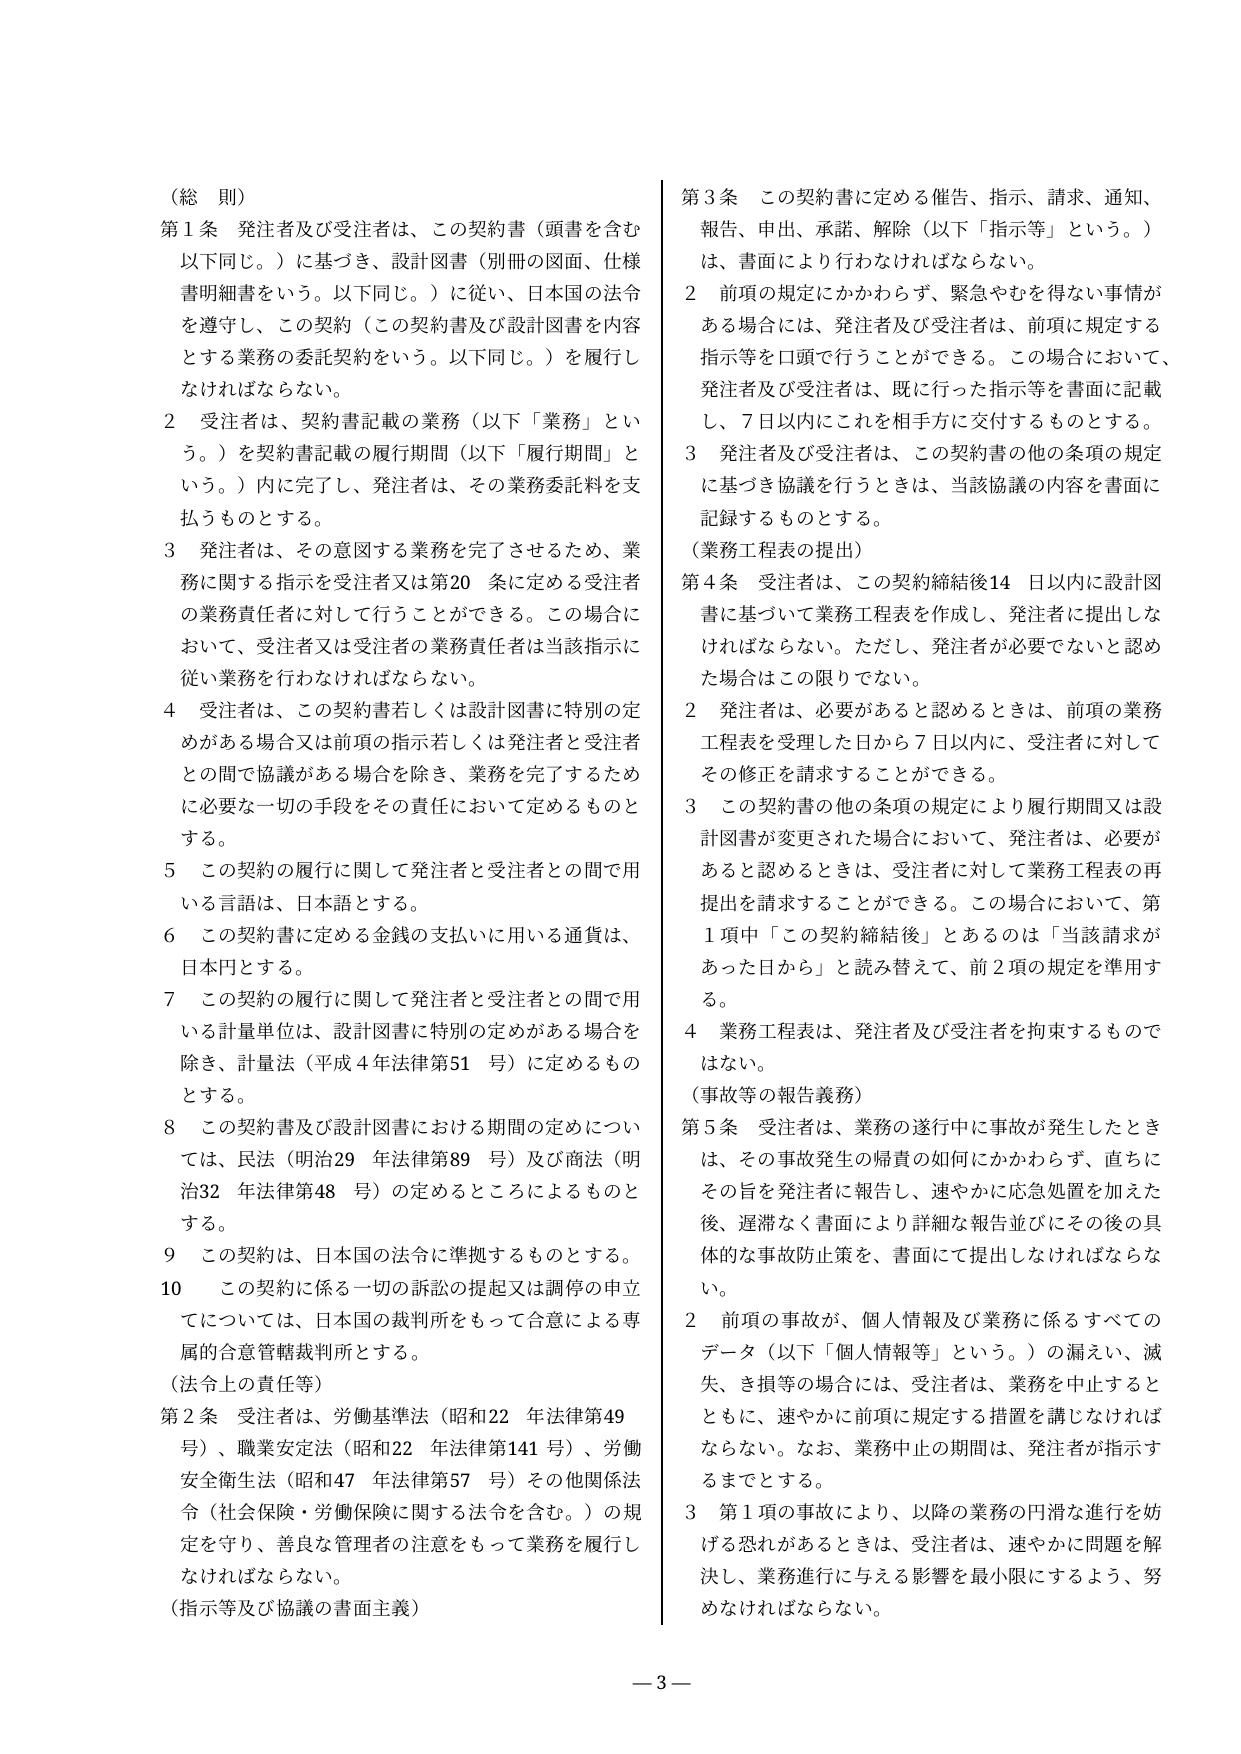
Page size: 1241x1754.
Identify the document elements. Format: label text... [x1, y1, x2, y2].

text ４ 業務工程表は、発注者及び受注者を拘束するものではない。 [681, 1014, 1162, 1078]
text ２ 前項の規定にかかわらず、緊急やむを得ない事情がある場合には、発注者及び受注者は、前項に規定する指示等を口頭で行うことができる。この場合において、発注者及び受注者は、既に行った指示等を書面に記載し、７日以内にこれを相手方に交付するものとする。 [681, 276, 1162, 437]
text 第４条 受注者は、この契約締結後14日以内に設計図書に基づいて業務工程表を作成し、発注者に提出しなければならない。ただし、発注者が必要でないと認めた場合はこの限りでない。 [681, 565, 1162, 693]
text （総 則） [160, 180, 642, 212]
text （業務工程表の提出） [681, 533, 1162, 565]
text ３ この契約書の他の条項の規定により履行期間又は設計図書が変更された場合において、発注者は、必要があると認めるときは、受注者に対して業務工程表の再提出を請求することができる。この場合において、第１項中「この契約締結後」とあるのは「当該請求があった日から」と読み替えて、前２項の規定を準用する。 [681, 789, 1162, 1014]
text 第１条 発注者及び受注者は、この契約書（頭書を含む。以下同じ。）に基づき、設計図書（別冊の図面、仕様書明細書をいう。以下同じ。）に従い、日本国の法令を遵守し、この契約（この契約書及び設計図書を内容とする業務の委託契約をいう。以下同じ。）を履行しなければならない。 [160, 212, 642, 404]
text 10 この契約に係る一切の訴訟の提起又は調停の申立てについては、日本国の裁判所をもって合意による専属的合意管轄裁判所とする。 [160, 1271, 642, 1367]
text ５ この契約の履行に関して発注者と受注者との間で用いる言語は、日本語とする。 [160, 854, 642, 918]
text ２ 受注者は、契約書記載の業務（以下「業務」という。）を契約書記載の履行期間（以下「履行期間」という。）内に完了し、発注者は、その業務委託料を支払うものとする。 [160, 404, 642, 533]
text ８ この契約書及び設計図書における期間の定めについては、民法（明治29年法律第89号）及び商法（明治32年法律第48号）の定めるところによるものとする。 [160, 1110, 642, 1239]
text ９ この契約は、日本国の法令に準拠するものとする。 [160, 1239, 642, 1271]
text ６ この契約書に定める金銭の支払いに用いる通貨は、日本円とする。 [160, 918, 642, 982]
text （法令上の責任等） [160, 1367, 642, 1399]
text 第５条 受注者は、業務の遂行中に事故が発生したときは、その事故発生の帰責の如何にかかわらず、直ちにその旨を発注者に報告し、速やかに応急処置を加えた後、遅滞なく書面により詳細な報告並びにその後の具体的な事故防止策を、書面にて提出しなければならない。 [681, 1110, 1162, 1303]
text ３ 発注者及び受注者は、この契約書の他の条項の規定に基づき協議を行うときは、当該協議の内容を書面に記録するものとする。 [681, 437, 1162, 533]
text 第３条 この契約書に定める催告、指示、請求、通知、報告、申出、承諾、解除（以下「指示等」という。）は、書面により行わなければならない。 [681, 180, 1162, 276]
text ４ 受注者は、この契約書若しくは設計図書に特別の定めがある場合又は前項の指示若しくは発注者と受注者との間で協議がある場合を除き、業務を完了するために必要な一切の手段をその責任において定めるものとする。 [160, 693, 642, 854]
text ３ 第１項の事故により、以降の業務の円滑な進行を妨げる恐れがあるときは、受注者は、速やかに問題を解決し、業務進行に与える影響を最小限にするよう、努めなければならない。 [681, 1495, 1162, 1624]
text （事故等の報告義務） [681, 1078, 1162, 1110]
text 第２条 受注者は、労働基準法（昭和22年法律第49号）、職業安定法（昭和22年法律第141号）、労働安全衛生法（昭和47年法律第57号）その他関係法令（社会保険・労働保険に関する法令を含む。）の規定を守り、善良な管理者の注意をもって業務を履行しなければならない。 [160, 1399, 642, 1592]
text ２ 発注者は、必要があると認めるときは、前項の業務工程表を受理した日から７日以内に、受注者に対してその修正を請求することができる。 [681, 693, 1162, 789]
text ２ 前項の事故が、個人情報及び業務に係るすべてのデータ（以下「個人情報等」という。）の漏えい、滅失、き損等の場合には、受注者は、業務を中止するとともに、速やかに前項に規定する措置を講じなければならない。なお、業務中止の期間は、発注者が指示するまでとする。 [681, 1303, 1162, 1495]
text ７ この契約の履行に関して発注者と受注者との間で用いる計量単位は、設計図書に特別の定めがある場合を除き、計量法（平成４年法律第51号）に定めるものとする。 [160, 982, 642, 1110]
text ３ 発注者は、その意図する業務を完了させるため、業務に関する指示を受注者又は第20条に定める受注者の業務責任者に対して行うことができる。この場合において、受注者又は受注者の業務責任者は当該指示に従い業務を行わなければならない。 [160, 533, 642, 693]
text （指示等及び協議の書面主義） [160, 1592, 642, 1624]
